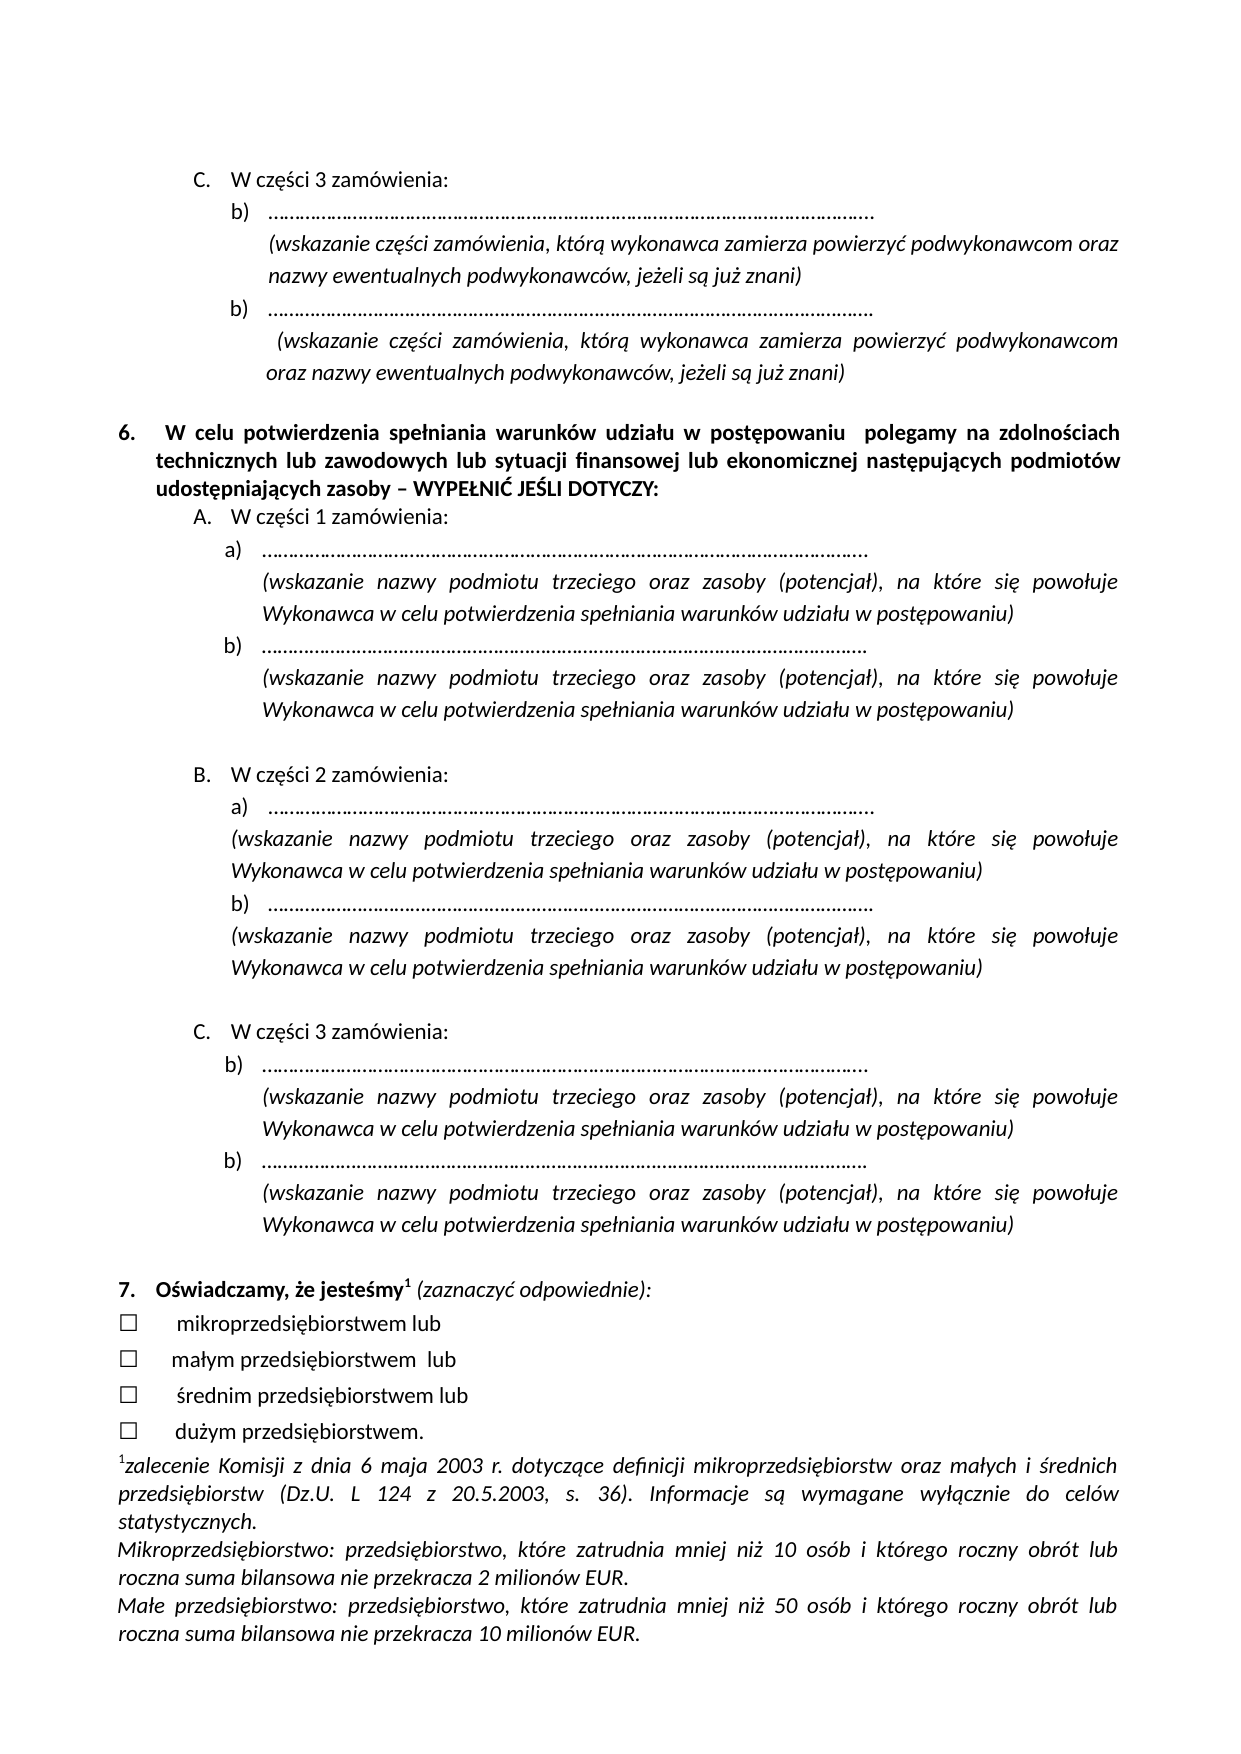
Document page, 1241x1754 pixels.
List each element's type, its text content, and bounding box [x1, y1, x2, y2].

text (wskazanie nazwy podmiotu trzeciego oraz zasoby (potencjał), na które się powołuje Wykonawca w celu potwierdzenia spełniania warunków udziału w postępowaniu) [262, 567, 1122, 627]
list W części 3 zamówienia: [193, 165, 1122, 193]
text b) ……………………………………………………………………………………………………. [229, 294, 1122, 322]
list ……………………………………………………………………………………………………. [224, 535, 1122, 563]
text (wskazanie nazwy podmiotu trzeciego oraz zasoby (potencjał), na które się powołuje Wykonawca w celu potwierdzenia spełniania warunków udziału w postępowaniu) [231, 921, 1122, 981]
text dużym przedsiębiorstwem. [118, 1415, 1122, 1446]
list ……………………………………………………………………………………………………. [231, 197, 1122, 225]
list W części 1 zamówienia: [193, 502, 1122, 531]
text b) ……………………………………………………………………………………………………. [223, 1146, 1122, 1174]
list ……………………………………………………………………………………………………. [231, 889, 1122, 917]
list ……………………………………………………………………………………………………. [224, 1050, 1122, 1078]
text (wskazanie nazwy podmiotu trzeciego oraz zasoby (potencjał), na które się powołuje Wykonawca w celu potwierdzenia spełniania warunków udziału w postępowaniu) [262, 1178, 1122, 1239]
text (wskazanie nazwy podmiotu trzeciego oraz zasoby (potencjał), na które się powołuje Wykonawca w celu potwierdzenia spełniania warunków udziału w postępowaniu) [262, 1082, 1122, 1142]
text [268, 229, 1122, 290]
text (wskazanie nazwy podmiotu trzeciego oraz zasoby (potencjał), na które się powołuje Wykonawca w celu potwierdzenia spełniania warunków udziału w postępowaniu) [231, 824, 1122, 884]
list W celu potwierdzenia spełniania warunków udziału w postępowaniu polegamy na zdolnościach technicznych lub zawodowych lub sytuacji finansowej lub ekonomicznej następujących podmiotów udostępniających zasoby – WYPEŁNIĆ JEŚLI DOTYCZY: [118, 418, 1122, 502]
text Małe przedsiębiorstwo: przedsiębiorstwo, które zatrudnia mniej niż 50 osób i którego roczny obrót lub roczna suma bilansowa nie przekracza 10 milionów EUR. [117, 1591, 1122, 1647]
text mikroprzedsiębiorstwem lub [118, 1307, 1122, 1338]
list W części 3 zamówienia: [193, 1017, 1122, 1046]
list W części 2 zamówienia: [193, 760, 1122, 788]
text b) ……………………………………………………………………………………………………. [223, 631, 1122, 659]
text (wskazanie nazwy podmiotu trzeciego oraz zasoby (potencjał), na które się powołuje Wykonawca w celu potwierdzenia spełniania warunków udziału w postępowaniu) [262, 663, 1122, 724]
text (wskazanie części zamówienia, którą wykonawca zamierza powierzyć podwykonawcom oraz nazwy ewentualnych podwykonawców, jeżeli są już znani) [266, 326, 1122, 386]
text 1zalecenie Komisji z dnia 6 maja 2003 r. dotyczące definicji mikroprzedsiębiorstw oraz małych i średnich przedsiębiorstw (Dz.U. L 124 z 20.5.2003, s. 36). Informacje są wymagane wyłącznie do celów statystycznych. [118, 1451, 1122, 1535]
text średnim przedsiębiorstwem lub [118, 1379, 1122, 1410]
list ……………………………………………………………………………………………………. [231, 792, 1122, 820]
list Oświadczamy, że jesteśmy1 (zaznaczyć odpowiednie): [118, 1275, 1122, 1303]
text małym przedsiębiorstwem lub [118, 1343, 1122, 1374]
text Mikroprzedsiębiorstwo: przedsiębiorstwo, które zatrudnia mniej niż 10 osób i którego roczny obrót lub roczna suma bilansowa nie przekracza 2 milionów EUR. [117, 1535, 1122, 1591]
